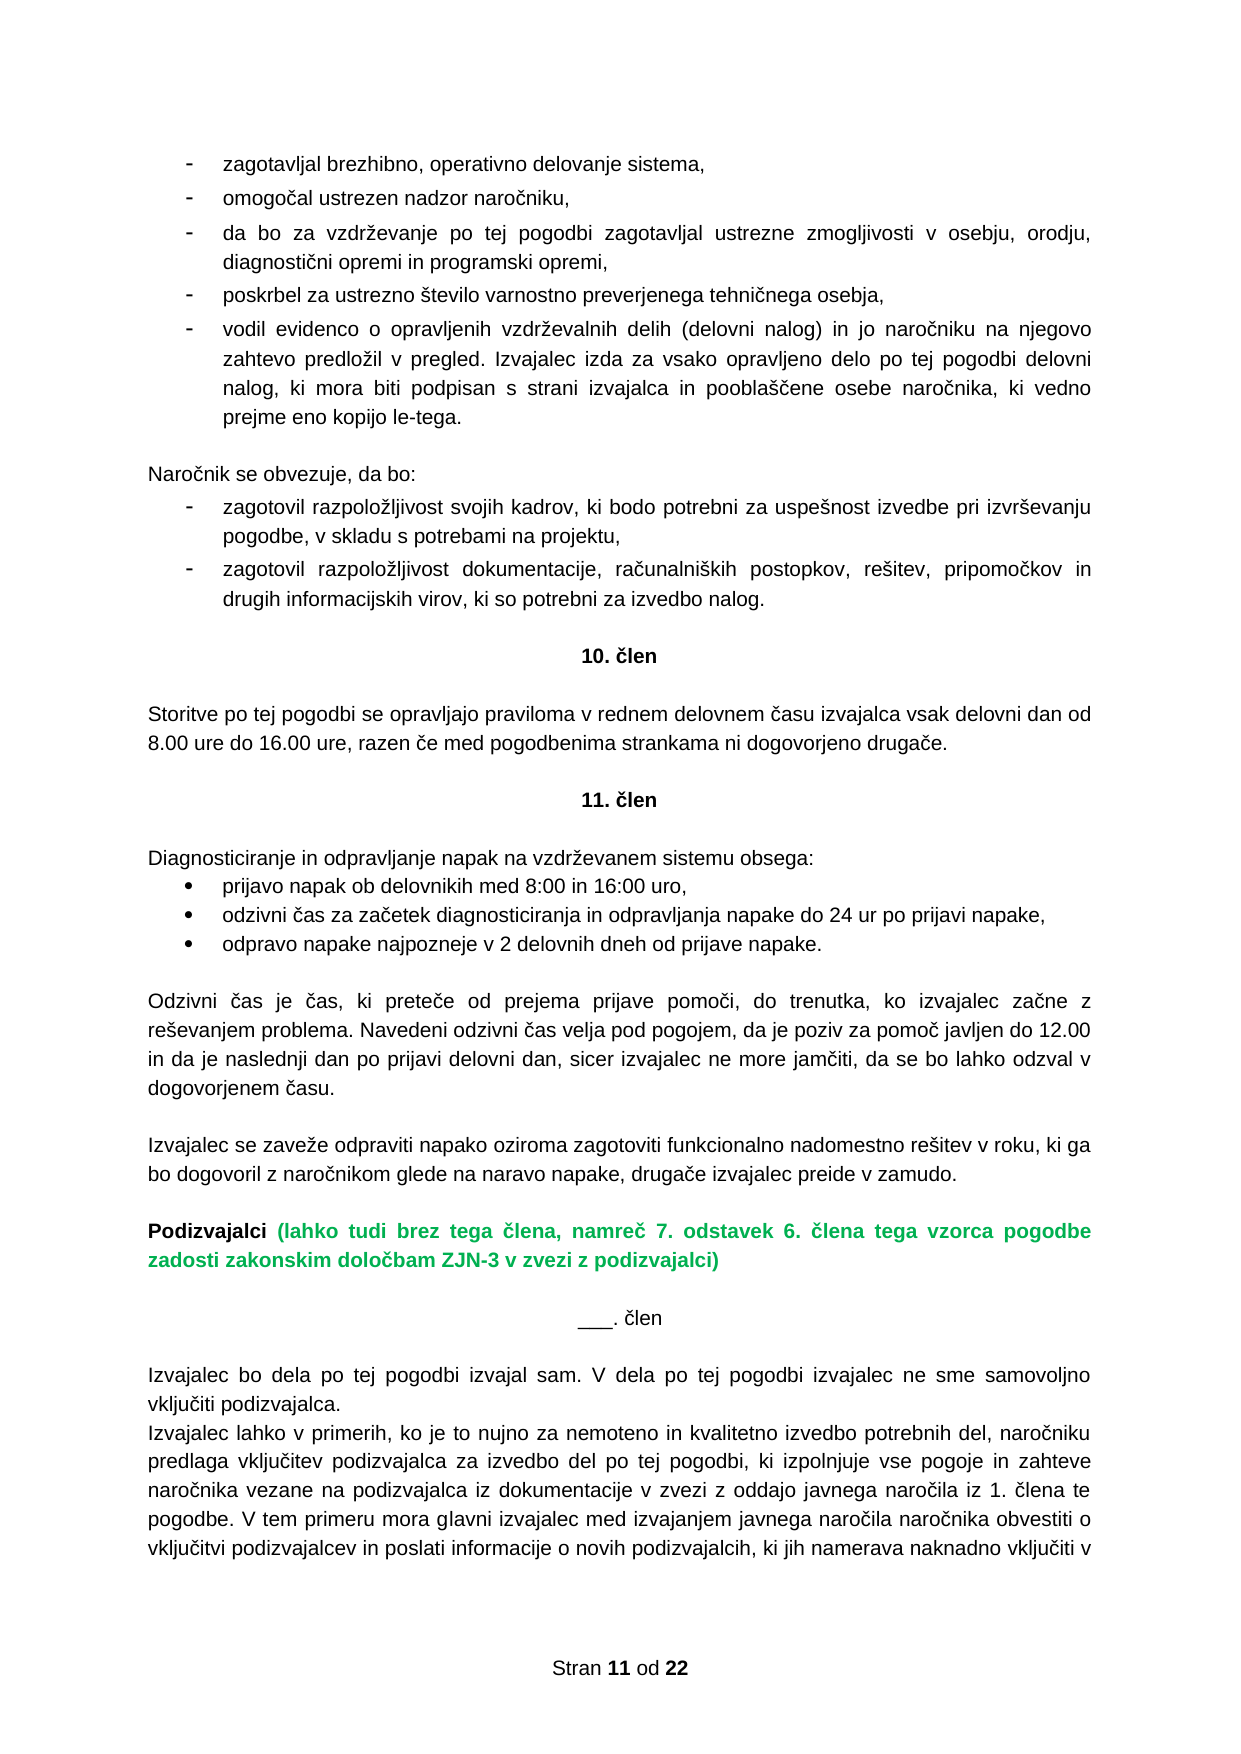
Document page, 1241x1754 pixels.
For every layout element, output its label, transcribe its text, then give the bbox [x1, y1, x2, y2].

text Diagnosticiranje in odpravljanje napak na vzdrževanem sistemu obsega: [148, 845, 1092, 869]
list da bo za vzdrževanje po tej pogodbi zagotavljal ustrezne zmogljivosti v osebju, orodju, diagnostični opremi in programski opremi, [185, 217, 1092, 274]
text Storitve po tej pogodbi se opravljajo praviloma v rednem delovnem času izvajalca vsak delovni dan od 8.00 ure do 16.00 ure, razen če med pogodbenima strankama ni dogovorjeno drugače. [148, 702, 1092, 754]
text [148, 1421, 1092, 1536]
text Izvajalec se zaveže odpraviti napako oziroma zagotoviti funkcionalno nadomestno rešitev v roku, ki ga bo dogovoril z naročnikom glede na naravo napake, drugače izvajalec preide v zamudo. [148, 1133, 1092, 1186]
list zagotavljal brezhibno, operativno delovanje sistema, [185, 148, 1092, 176]
text 10. člen [148, 644, 1091, 668]
list odpravo napake najpozneje v 2 delovnih dneh od prijave napake. [185, 932, 1092, 956]
text Izvajalec bo dela po tej pogodbi izvajal sam. V dela po tej pogodbi izvajalec ne sme samovoljno vključiti podizvajalca. [148, 1363, 1092, 1416]
text ___. člen [148, 1306, 1092, 1329]
text Odzivni čas je čas, ki preteče od prejema prijave pomoči, do trenutka, ko izvajalec začne z reševanjem problema. Navedeni odzivni čas velja pod pogojem, da je poziv za pomoč javljen do 12.00 in da je naslednji dan po prijavi delovni dan, sicer izvajalec ne more jamčiti, da se bo lahko odzval v dogovorjenem času. [148, 989, 1092, 1099]
text Naročnik se obvezuje, da bo: [148, 462, 1092, 486]
text 11. člen [148, 788, 1091, 812]
list omogočal ustrezen nadzor naročniku, [185, 182, 1092, 211]
list vodil evidenco o opravljenih vzdrževalnih delih (delovni nalog) in jo naročniku na njegovo zahtevo predložil v pregled. Izvajalec izda za vsako opravljeno delo po tej pogodbi delovni nalog, ki mora biti podpisan s strani izvajalca in pooblaščene osebe naročnika, ki vedno prejme eno kopijo le-tega. [185, 313, 1092, 428]
list poskrbel za ustrezno število varnostno preverjenega tehničnega osebja, [185, 279, 1092, 308]
list odzivni čas za začetek diagnosticiranja in odpravljanja napake do 24 ur po prijavi napake, [185, 903, 1092, 927]
text Podizvajalci (lahko tudi brez tega člena, namreč 7. odstavek 6. člena tega vzorca pogodbe zadosti zakonskim določbam ZJN-3 v zvezi z podizvajalci) [148, 1219, 1092, 1272]
list prijavo napak ob delovnikih med 8:00 in 16:00 uro, [185, 874, 1092, 898]
list zagotovil razpoložljivost dokumentacije, računalniških postopkov, rešitev, pripomočkov in drugih informacijskih virov, ki so potrebni za izvedbo nalog. [185, 553, 1092, 611]
list zagotovil razpoložljivost svojih kadrov, ki bodo potrebni za uspešnost izvedbe pri izvrševanju pogodbe, v skladu s potrebami na projektu, [185, 491, 1092, 548]
